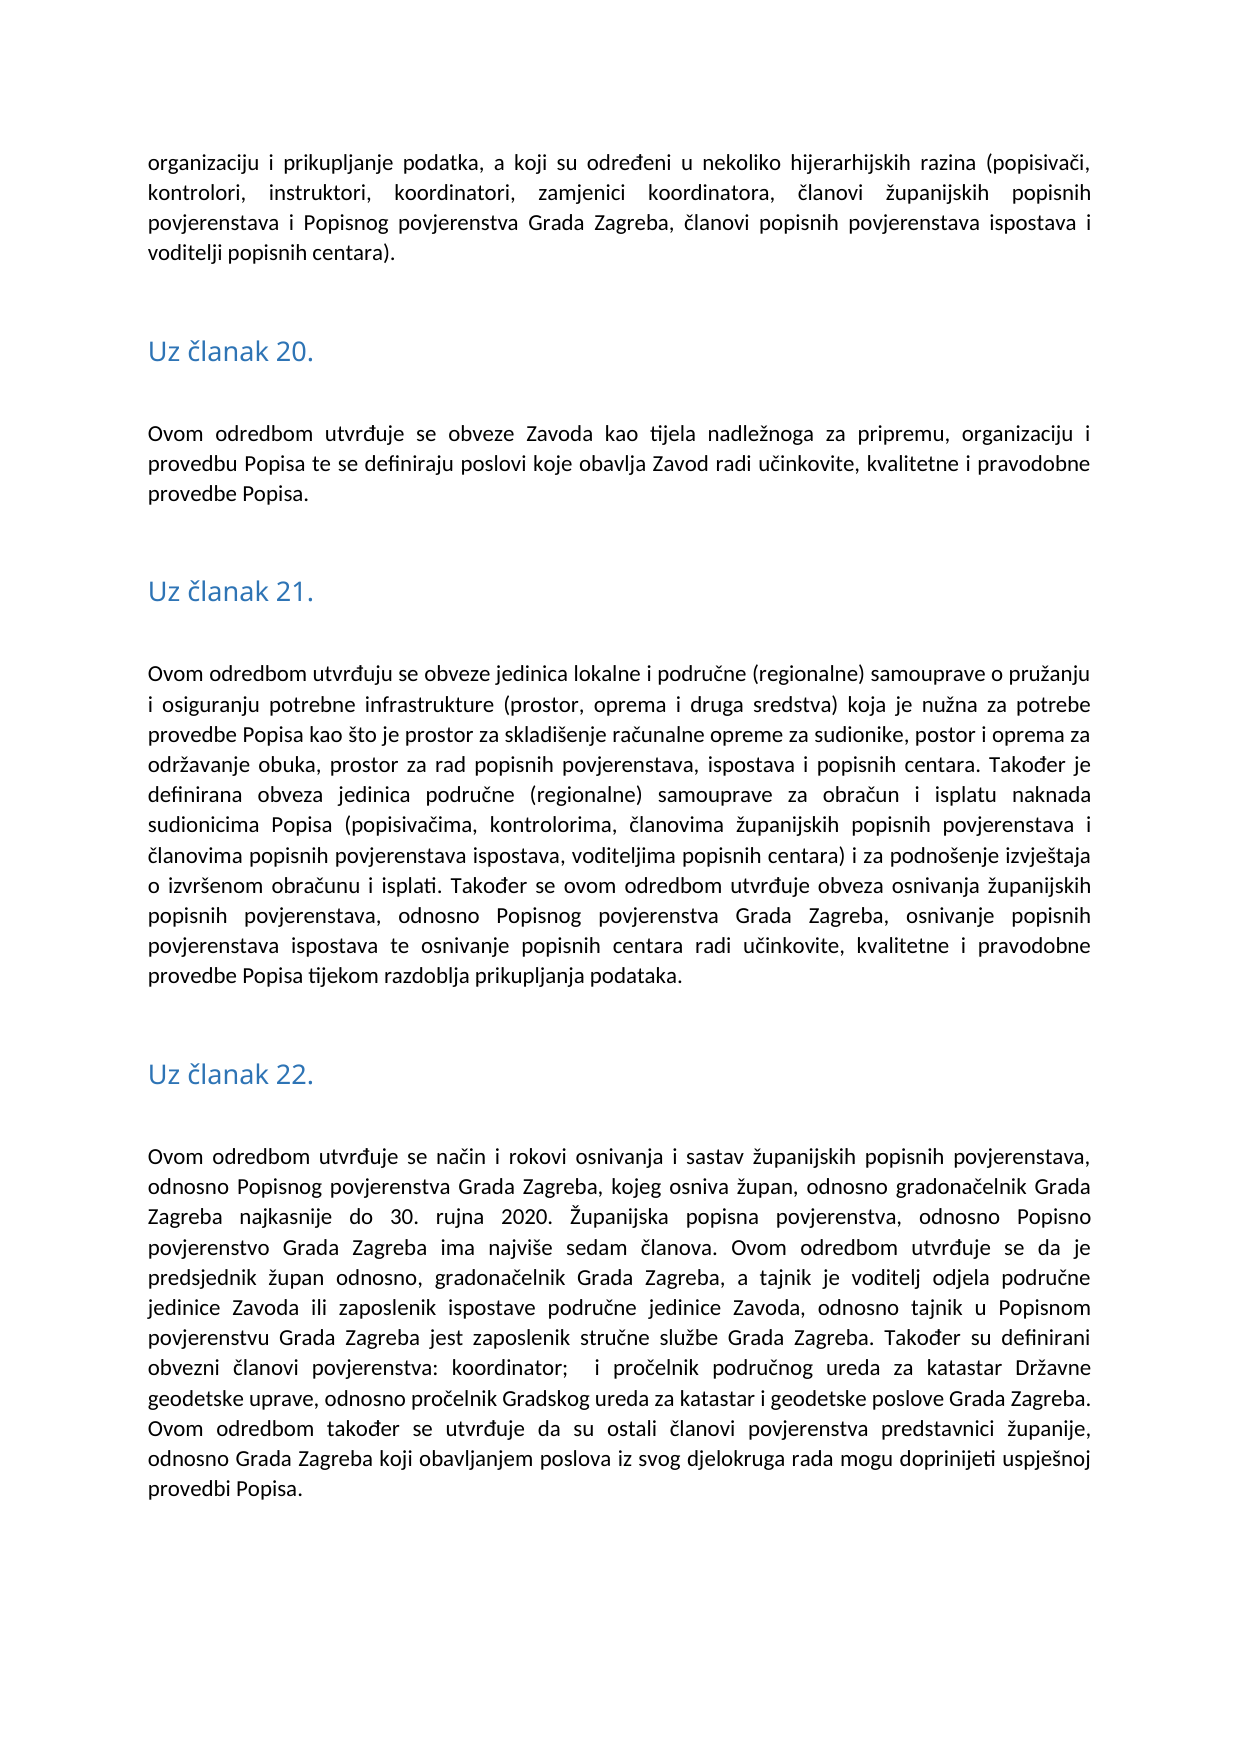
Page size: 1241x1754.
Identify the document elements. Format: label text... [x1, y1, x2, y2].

text Ovom odredbom utvrđuju se obveze jedinica lokalne i područne (regionalne) samouprave o pružanju i osiguranju potrebne infrastrukture (prostor, oprema i druga sredstva) koja je nužna za potrebe provedbe Popisa kao što je prostor za skladišenje računalne opreme za sudionike, postor i oprema za održavanje obuka, prostor za rad popisnih povjerenstava, ispostava i popisnih centara. Također je definirana obveza jedinica područne (regionalne) samouprave za obračun i isplatu naknada sudionicima Popisa (popisivačima, kontrolorima, članovima županijskih popisnih povjerenstava i članovima popisnih povjerenstava ispostava, voditeljima popisnih centara) i za podnošenje izvještaja o izvršenom obračunu i isplati. Također se ovom odredbom utvrđuje obveza osnivanja županijskih popisnih povjerenstava, odnosno Popisnog povjerenstva Grada Zagreba, osnivanje popisnih povjerenstava ispostava te osnivanje popisnih centara radi učinkovite, kvalitetne i pravodobne provedbe Popisa tijekom razdoblja prikupljanja podataka. [148, 659, 1093, 989]
subtitle Uz članak 21. [148, 573, 1093, 610]
text Ovom odredbom utvrđuje se obveze Zavoda kao tijela nadležnoga za pripremu, organizaciju i provedbu Popisa te se definiraju poslovi koje obavlja Zavod radi učinkovite, kvalitetne i pravodobne provedbe Popisa. [148, 419, 1093, 507]
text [148, 148, 1093, 266]
subtitle Uz članak 20. [148, 332, 1093, 369]
subtitle Uz članak 22. [148, 1055, 1093, 1092]
text Ovom odredbom utvrđuje se način i rokovi osnivanja i sastav županijskih popisnih povjerenstava, odnosno Popisnog povjerenstva Grada Zagreba, kojeg osniva župan, odnosno gradonačelnik Grada Zagreba najkasnije do 30. rujna 2020. Županijska popisna povjerenstva, odnosno Popisno povjerenstvo Grada Zagreba ima najviše sedam članova. Ovom odredbom utvrđuje se da je predsjednik župan odnosno, gradonačelnik Grada Zagreba, a tajnik je voditelj odjela područne jedinice Zavoda ili zaposlenik ispostave područne jedinice Zavoda, odnosno tajnik u Popisnom povjerenstvu Grada Zagreba jest zaposlenik stručne službe Grada Zagreba. Također su definirani obvezni članovi povjerenstva: koordinator; i pročelnik područnog ureda za katastar Državne geodetske uprave, odnosno pročelnik Gradskog ureda za katastar i geodetske poslove Grada Zagreba. Ovom odredbom također se utvrđuje da su ostali članovi povjerenstva predstavnici županije, odnosno Grada Zagreba koji obavljanjem poslova iz svog djelokruga rada mogu doprinijeti uspješnoj provedbi Popisa. [148, 1142, 1093, 1502]
